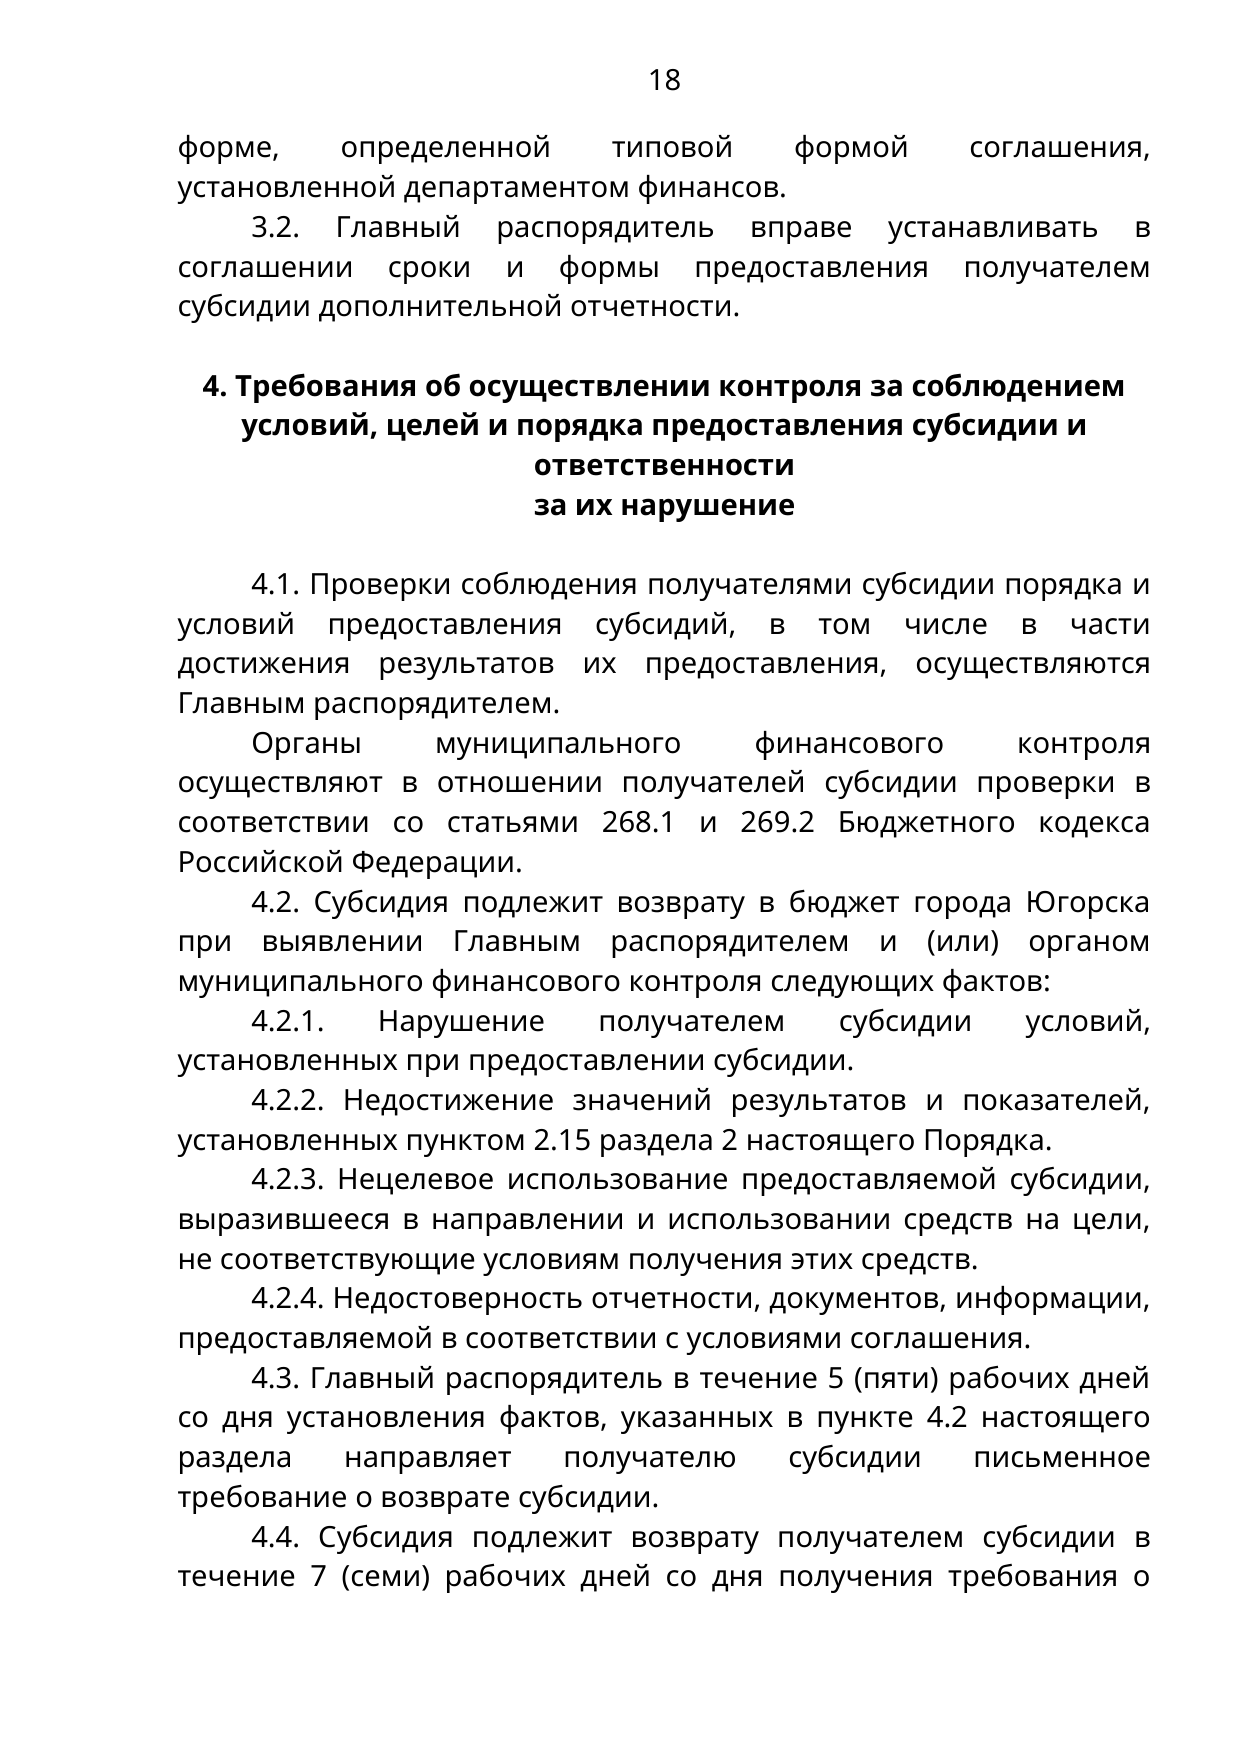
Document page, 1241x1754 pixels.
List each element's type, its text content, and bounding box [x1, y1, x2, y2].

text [177, 127, 1152, 206]
text 4.2.1. Нарушение получателем субсидии условий, установленных при предоставлении субсидии. [177, 1000, 1152, 1079]
text 4.3. Главный распорядитель в течение 5 (пяти) рабочих дней со дня установления фактов, указанных в пункте 4.2 настоящего раздела направляет получателю субсидии письменное требование о возврате субсидии. [177, 1357, 1152, 1516]
text Органы муниципального финансового контроля осуществляют в отношении получателей субсидии проверки в соответствии со статьями 268.1 и 269.2 Бюджетного кодекса Российской Федерации. [177, 722, 1152, 881]
text за их нарушение [177, 484, 1152, 524]
text 4.2.4. Недостоверность отчетности, документов, информации, предоставляемой в соответствии с условиями соглашения. [177, 1278, 1152, 1357]
text 4.2.3. Нецелевое использование предоставляемой субсидии, выразившееся в направлении и использовании средств на цели, не соответствующие условиям получения этих средств. [177, 1159, 1152, 1278]
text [177, 1516, 1152, 1595]
text 4. Требования об осуществлении контроля за соблюдением условий, целей и порядка предоставления субсидии и ответственности [177, 365, 1152, 484]
text 4.2. Субсидия подлежит возврату в бюджет города Югорска при выявлении Главным распорядителем и (или) органом муниципального финансового контроля следующих фактов: [177, 881, 1152, 1000]
text 4.1. Проверки соблюдения получателями субсидии порядка и условий предоставления субсидий, в том числе в части достижения результатов их предоставления, осуществляются Главным распорядителем. [177, 563, 1152, 722]
text 4.2.2. Недостижение значений результатов и показателей, установленных пунктом 2.15 раздела 2 настоящего Порядка. [177, 1079, 1152, 1159]
text 3.2. Главный распорядитель вправе устанавливать в соглашении сроки и формы предоставления получателем субсидии дополнительной отчетности. [177, 206, 1152, 325]
